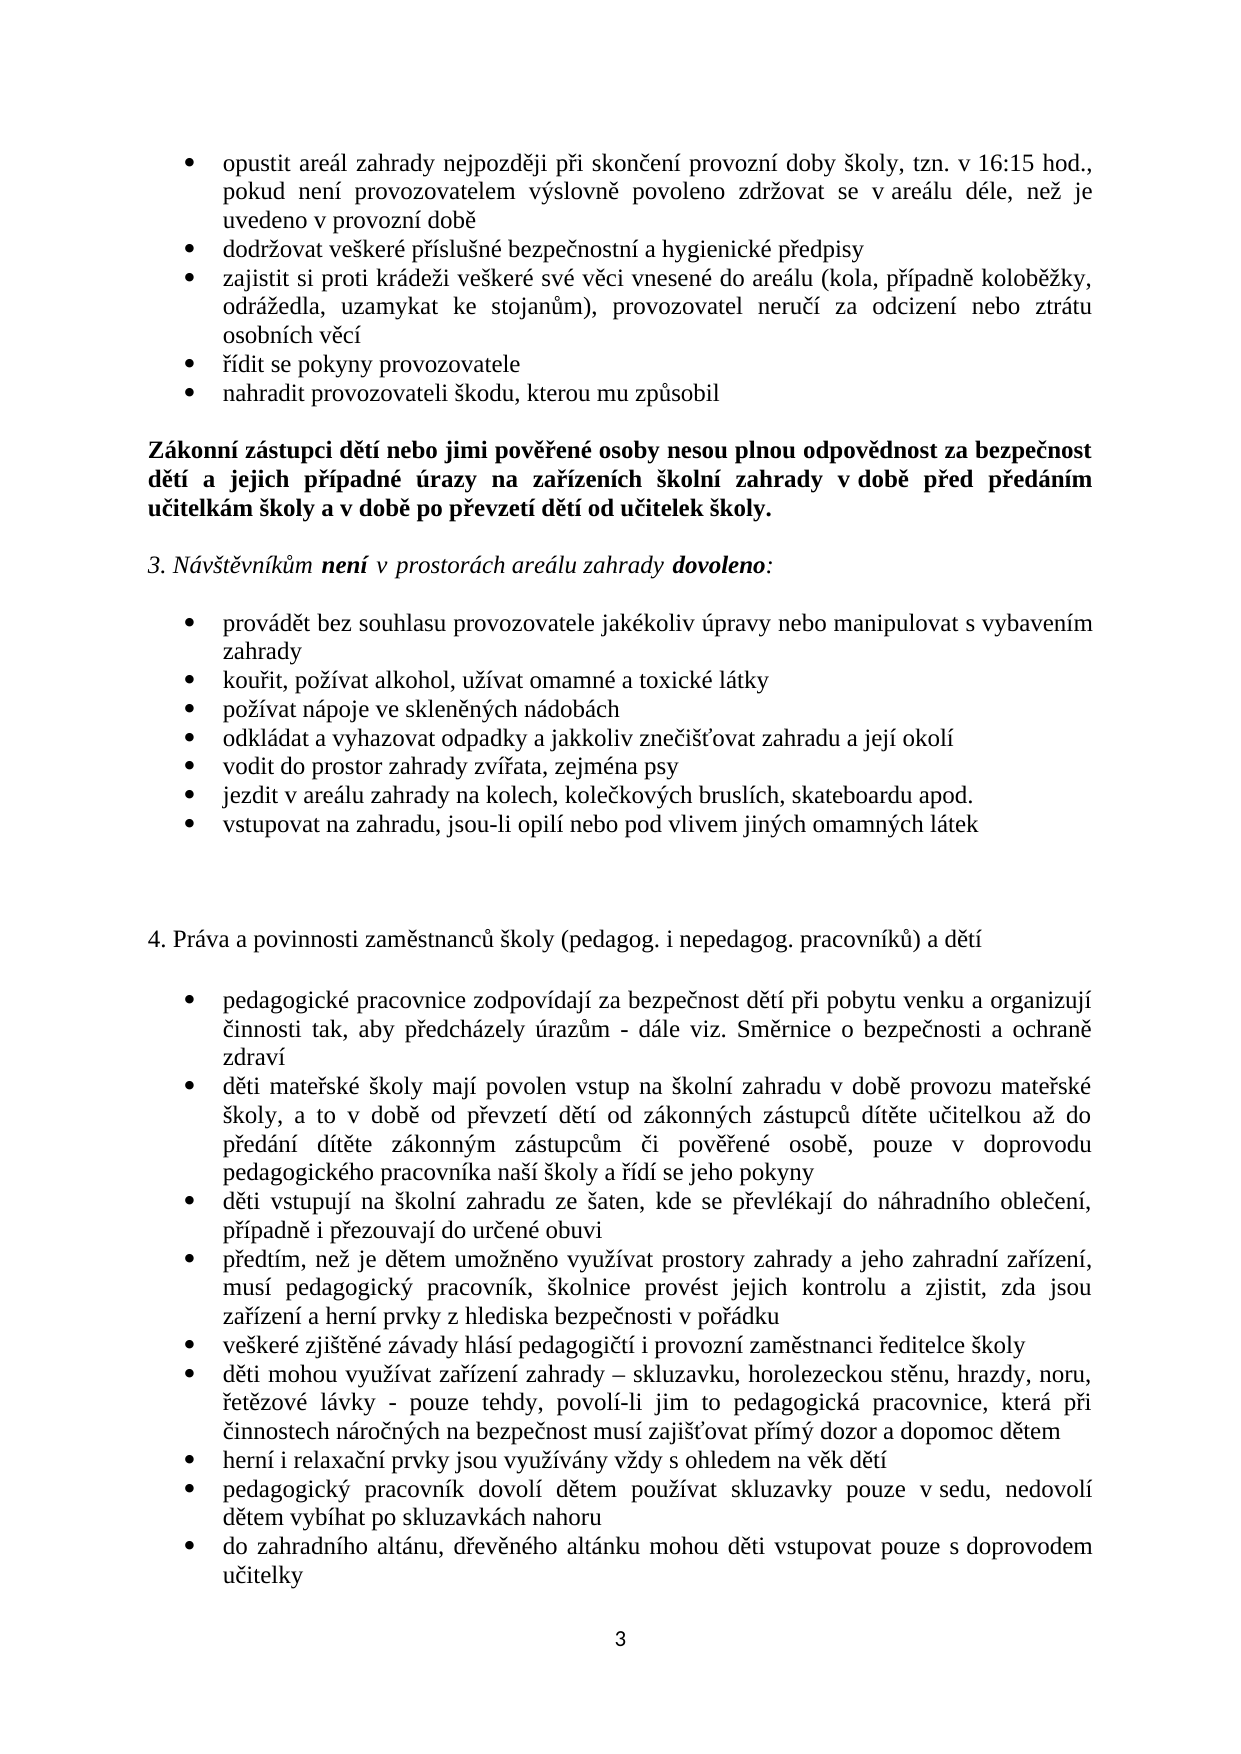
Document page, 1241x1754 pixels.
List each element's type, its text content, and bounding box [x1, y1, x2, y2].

text 4. Práva a povinnosti zaměstnanců školy (pedagog. i nepedagog. pracovníků) a dětí [148, 924, 1093, 953]
list vodit do prostor zahrady zvířata, zejména psy [185, 751, 1093, 780]
list veškeré zjištěné závady hlásí pedagogičtí i provozní zaměstnanci ředitelce školy [185, 1330, 1093, 1359]
list řídit se pokyny provozovatele [185, 349, 1093, 378]
list odkládat a vyhazovat odpadky a jakkoliv znečišťovat zahradu a její okolí [185, 723, 1093, 751]
list dodržovat veškeré příslušné bezpečnostní a hygienické předpisy [185, 234, 1093, 263]
list předtím, než je dětem umožněno využívat prostory zahrady a jeho zahradní zařízení, musí pedagogický pracovník, školnice provést jejich kontrolu a zjistit, zda jsou zařízení a herní prvky z hlediska bezpečnosti v pořádku [185, 1244, 1093, 1330]
list zajistit si proti krádeži veškeré své věci vnesené do areálu (kola, případně koloběžky, odrážedla, uzamykat ke stojanům), provozovatel neručí za odcizení nebo ztrátu osobních věcí [185, 263, 1093, 349]
list opustit areál zahrady nejpozději při skončení provozní doby školy, tzn. v 16:15 hod., pokud není provozovatelem výslovně povoleno zdržovat se v areálu déle, než je uvedeno v provozní době [185, 148, 1093, 234]
list děti mohou využívat zařízení zahrady – skluzavku, horolezeckou stěnu, hrazdy, noru, řetězové lávky - pouze tehdy, povolí-li jim to pedagogická pracovnice, která při činnostech náročných na bezpečnost musí zajišťovat přímý dozor a dopomoc dětem [185, 1359, 1093, 1445]
list pedagogický pracovník dovolí dětem používat skluzavky pouze v sedu, nedovolí dětem vybíhat po skluzavkách nahoru [185, 1474, 1093, 1531]
list jezdit v areálu zahrady na kolech, kolečkových bruslích, skateboardu apod. [185, 780, 1093, 809]
list herní i relaxační prvky jsou využívány vždy s ohledem na věk dětí [185, 1445, 1093, 1474]
text 3. Návštěvníkům není v prostorách areálu zahrady dovoleno: [148, 550, 1093, 579]
list provádět bez souhlasu provozovatele jakékoliv úpravy nebo manipulovat s vybavením zahrady [185, 608, 1093, 665]
list děti mateřské školy mají povolen vstup na školní zahradu v době provozu mateřské školy, a to v době od převzetí dětí od zákonných zástupců dítěte učitelkou až do předání dítěte zákonným zástupcům či pověřené osobě, pouze v doprovodu pedagogického pracovníka naší školy a řídí se jeho pokyny [185, 1071, 1093, 1186]
list nahradit provozovateli škodu, kterou mu způsobil [185, 378, 1093, 406]
list do zahradního altánu, dřevěného altánku mohou děti vstupovat pouze s doprovodem učitelky [185, 1531, 1093, 1589]
list kouřit, požívat alkohol, užívat omamné a toxické látky [185, 665, 1093, 694]
list děti vstupují na školní zahradu ze šaten, kde se převlékají do náhradního oblečení, případně i přezouvají do určené obuvi [185, 1186, 1093, 1244]
text Zákonní zástupci dětí nebo jimi pověřené osoby nesou plnou odpovědnost za bezpečnost dětí a jejich případné úrazy na zařízeních školní zahrady v době před předáním učitelkám školy a v době po převzetí dětí od učitelek školy. [148, 435, 1093, 521]
list vstupovat na zahradu, jsou-li opilí nebo pod vlivem jiných omamných látek [185, 809, 1093, 838]
list pedagogické pracovnice zodpovídají za bezpečnost dětí při pobytu venku a organizují činnosti tak, aby předcházely úrazům - dále viz. Směrnice o bezpečnosti a ochraně zdraví [185, 985, 1093, 1071]
list požívat nápoje ve skleněných nádobách [185, 694, 1093, 723]
